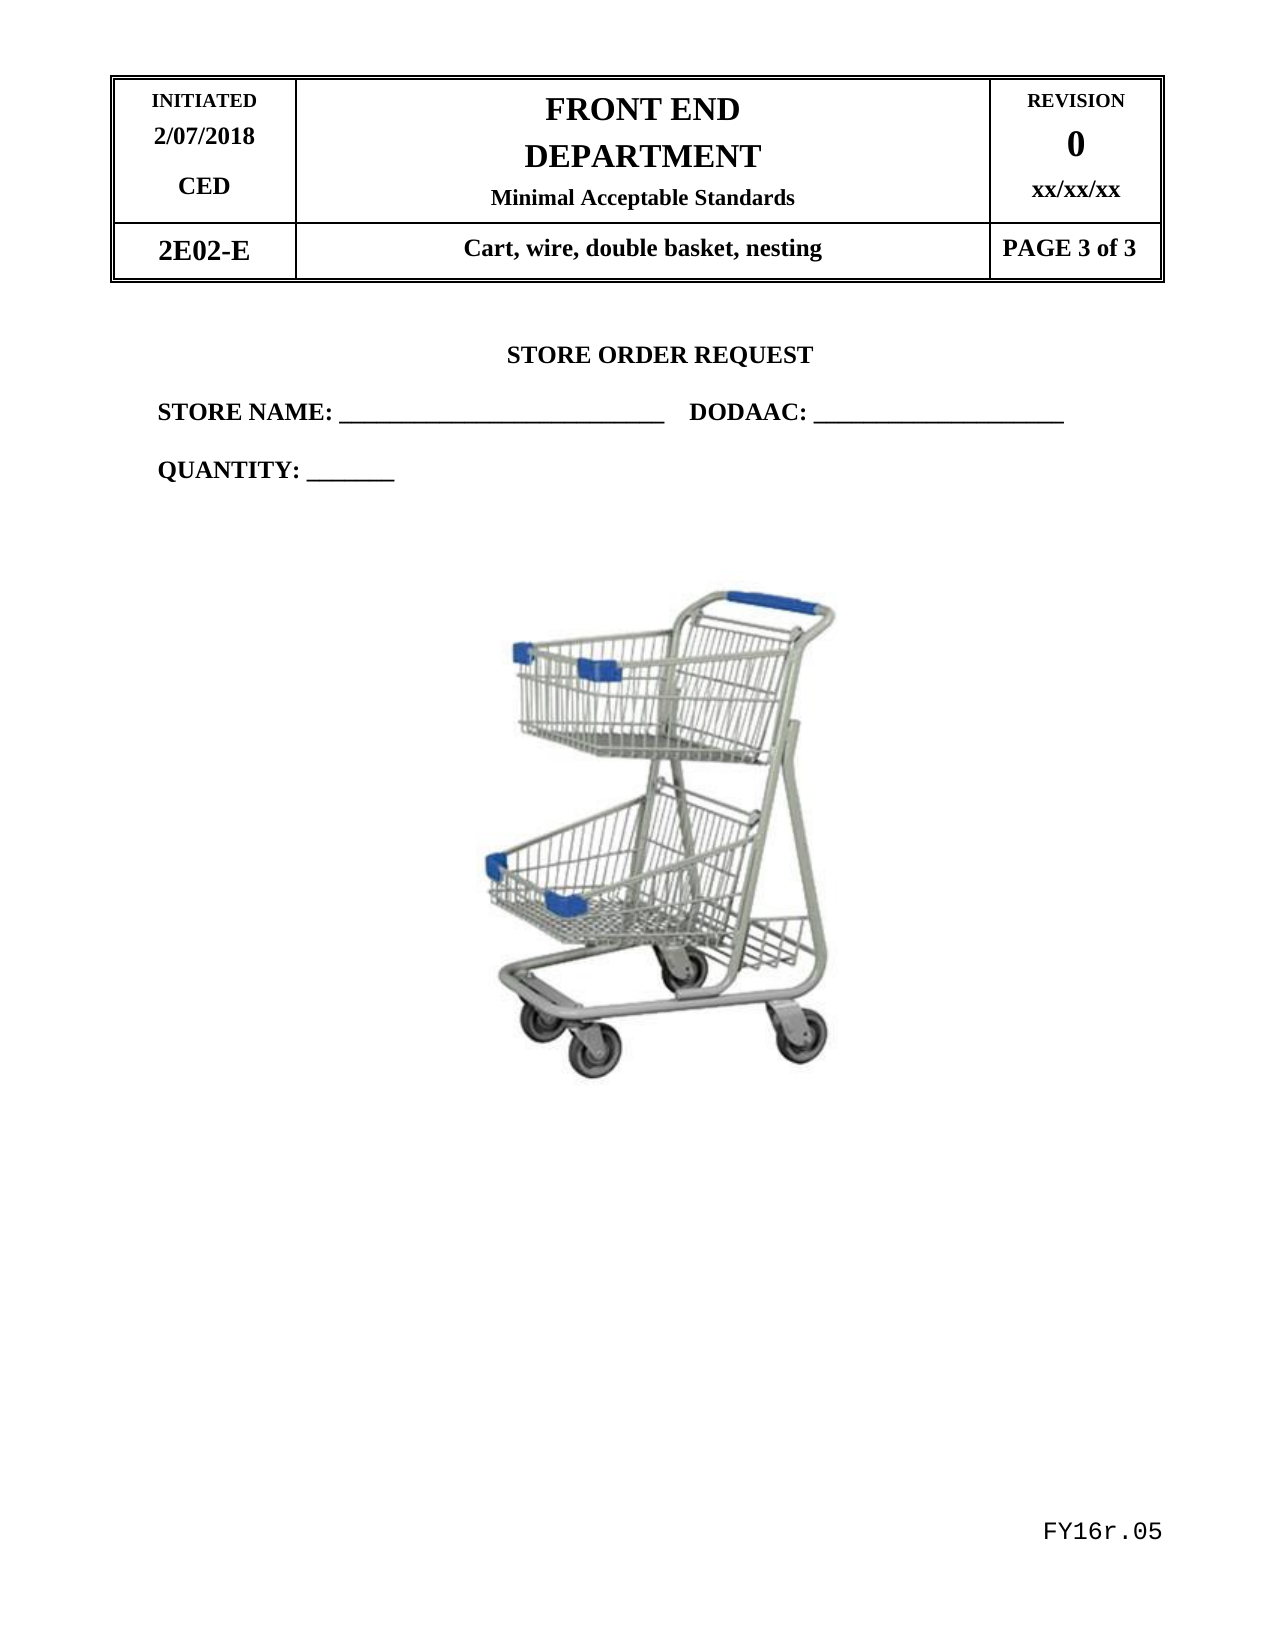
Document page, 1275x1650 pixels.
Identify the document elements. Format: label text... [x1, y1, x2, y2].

picture [285, 570, 1035, 1095]
text STORE NAME: __________________________ DODAAC: ____________________ [157, 397, 1162, 426]
text QUANTITY: _______ [157, 455, 1162, 484]
text STORE ORDER REQUEST [157, 340, 1162, 369]
